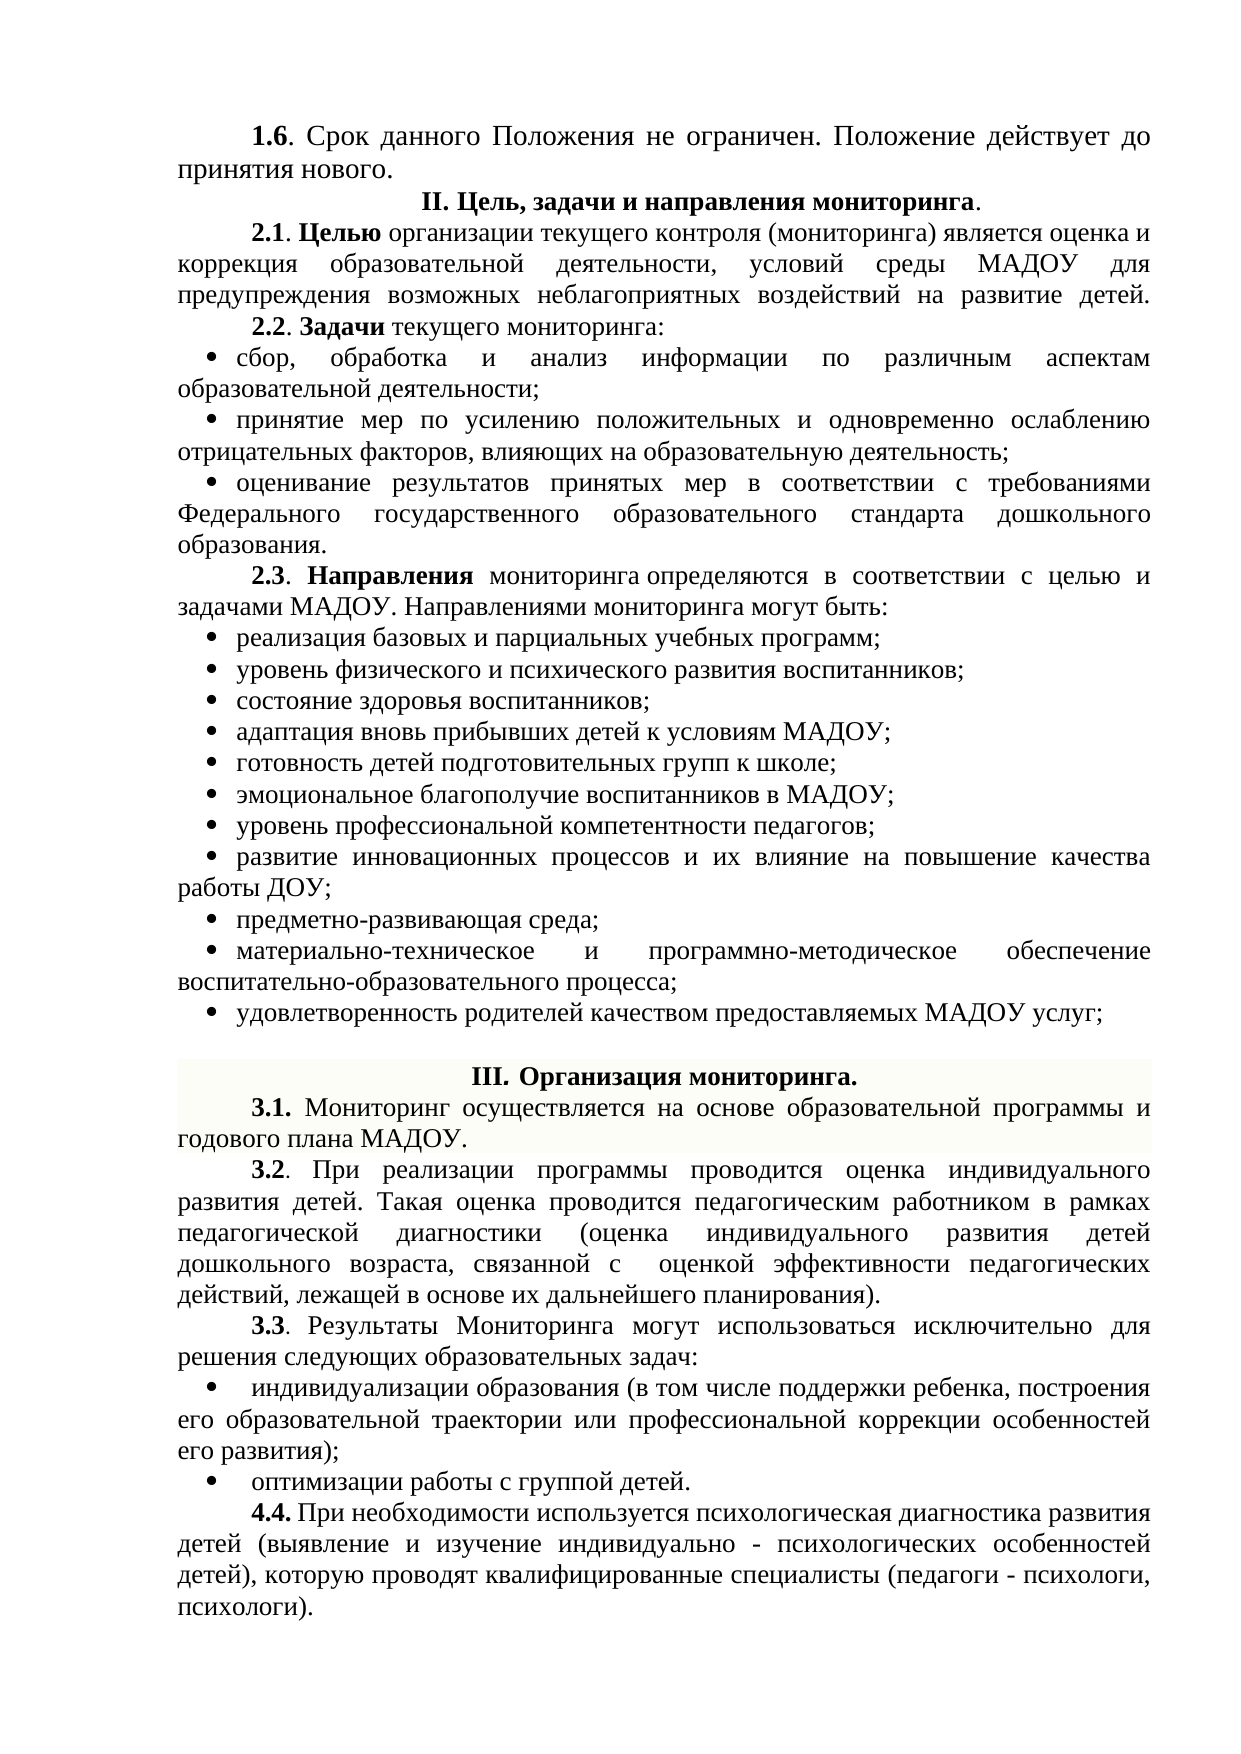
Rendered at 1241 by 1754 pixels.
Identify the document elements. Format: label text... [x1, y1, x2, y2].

text 3.1. Мониторинг осуществляется на основе образовательной программы и годового плана МАДОУ. [177, 1091, 1152, 1153]
list оценивание результатов принятых мер в соответствии с требованиями Федерального государственного образовательного стандарта дошкольного образования. [177, 466, 1152, 559]
list материально-техническое и программно-методическое обеспечение воспитательно-образовательного процесса; [177, 934, 1152, 996]
list реализация базовых и парциальных учебных программ; [177, 622, 1152, 653]
text 4.4. При необходимости используется психологическая диагностика развития детей (выявление и изучение индивидуально - психологических особенностей детей), которую проводят квалифицированные специалисты (педагоги - психологи, психологи). [177, 1496, 1152, 1621]
list удовлетворенность родителей качеством предоставляемых МАДОУ услуг; [177, 996, 1152, 1028]
list предметно-развивающая среда; [177, 903, 1152, 934]
list уровень физического и психического развития воспитанников; [177, 653, 1152, 684]
list оптимизации работы с группой детей. [177, 1465, 1152, 1496]
text III. Организация мониторинга. [177, 1059, 1152, 1091]
list уровень профессиональной компетентности педагогов; [177, 809, 1152, 840]
list развитие инновационных процессов и их влияние на повышение качества работы ДОУ; [177, 840, 1152, 903]
text 3.2. При реализации программы проводится оценка индивидуального развития детей. Такая оценка проводится педагогическим работником в рамках педагогической диагностики (оценка индивидуального развития детей дошкольного возраста, связанной с оценкой эффективности педагогических действий, лежащей в основе их дальнейшего планирования). [177, 1153, 1152, 1309]
text 2.3. Направления мониторинга определяются в соответствии с целью и задачами МАДОУ. Направлениями мониторинга могут быть: [177, 559, 1152, 622]
text 2.1. Целью организации текущего контроля (мониторинга) является оценка и коррекция образовательной деятельности, условий среды МАДОУ для предупреждения возможных неблагоприятных воздействий на развитие детей. 2.2. Задачи текущего мониторинга: [177, 216, 1152, 341]
list принятие мер по усилению положительных и одновременно ослаблению отрицательных факторов, влияющих на образовательную деятельность; [177, 403, 1152, 466]
list сбор, обработка и анализ информации по различным аспектам образовательной деятельности; [177, 341, 1152, 403]
text II. Цель, задачи и направления мониторинга. [177, 185, 1152, 216]
list индивидуализации образования (в том числе поддержки ребенка, построения его образовательной траектории или профессиональной коррекции особенностей его развития); [177, 1371, 1152, 1465]
list состояние здоровья воспитанников; [177, 684, 1152, 715]
list готовность детей подготовительных групп к школе; [177, 747, 1152, 778]
list эмоциональное благополучие воспитанников в МАДОУ; [177, 778, 1152, 809]
list адаптация вновь прибывших детей к условиям МАДОУ; [177, 715, 1152, 747]
text 1.6. Срок данного Положения не ограничен. Положение действует до принятия нового. [177, 118, 1152, 185]
text 3.3. Результаты Мониторинга могут использоваться исключительно для решения следующих образовательных задач: [177, 1309, 1152, 1371]
